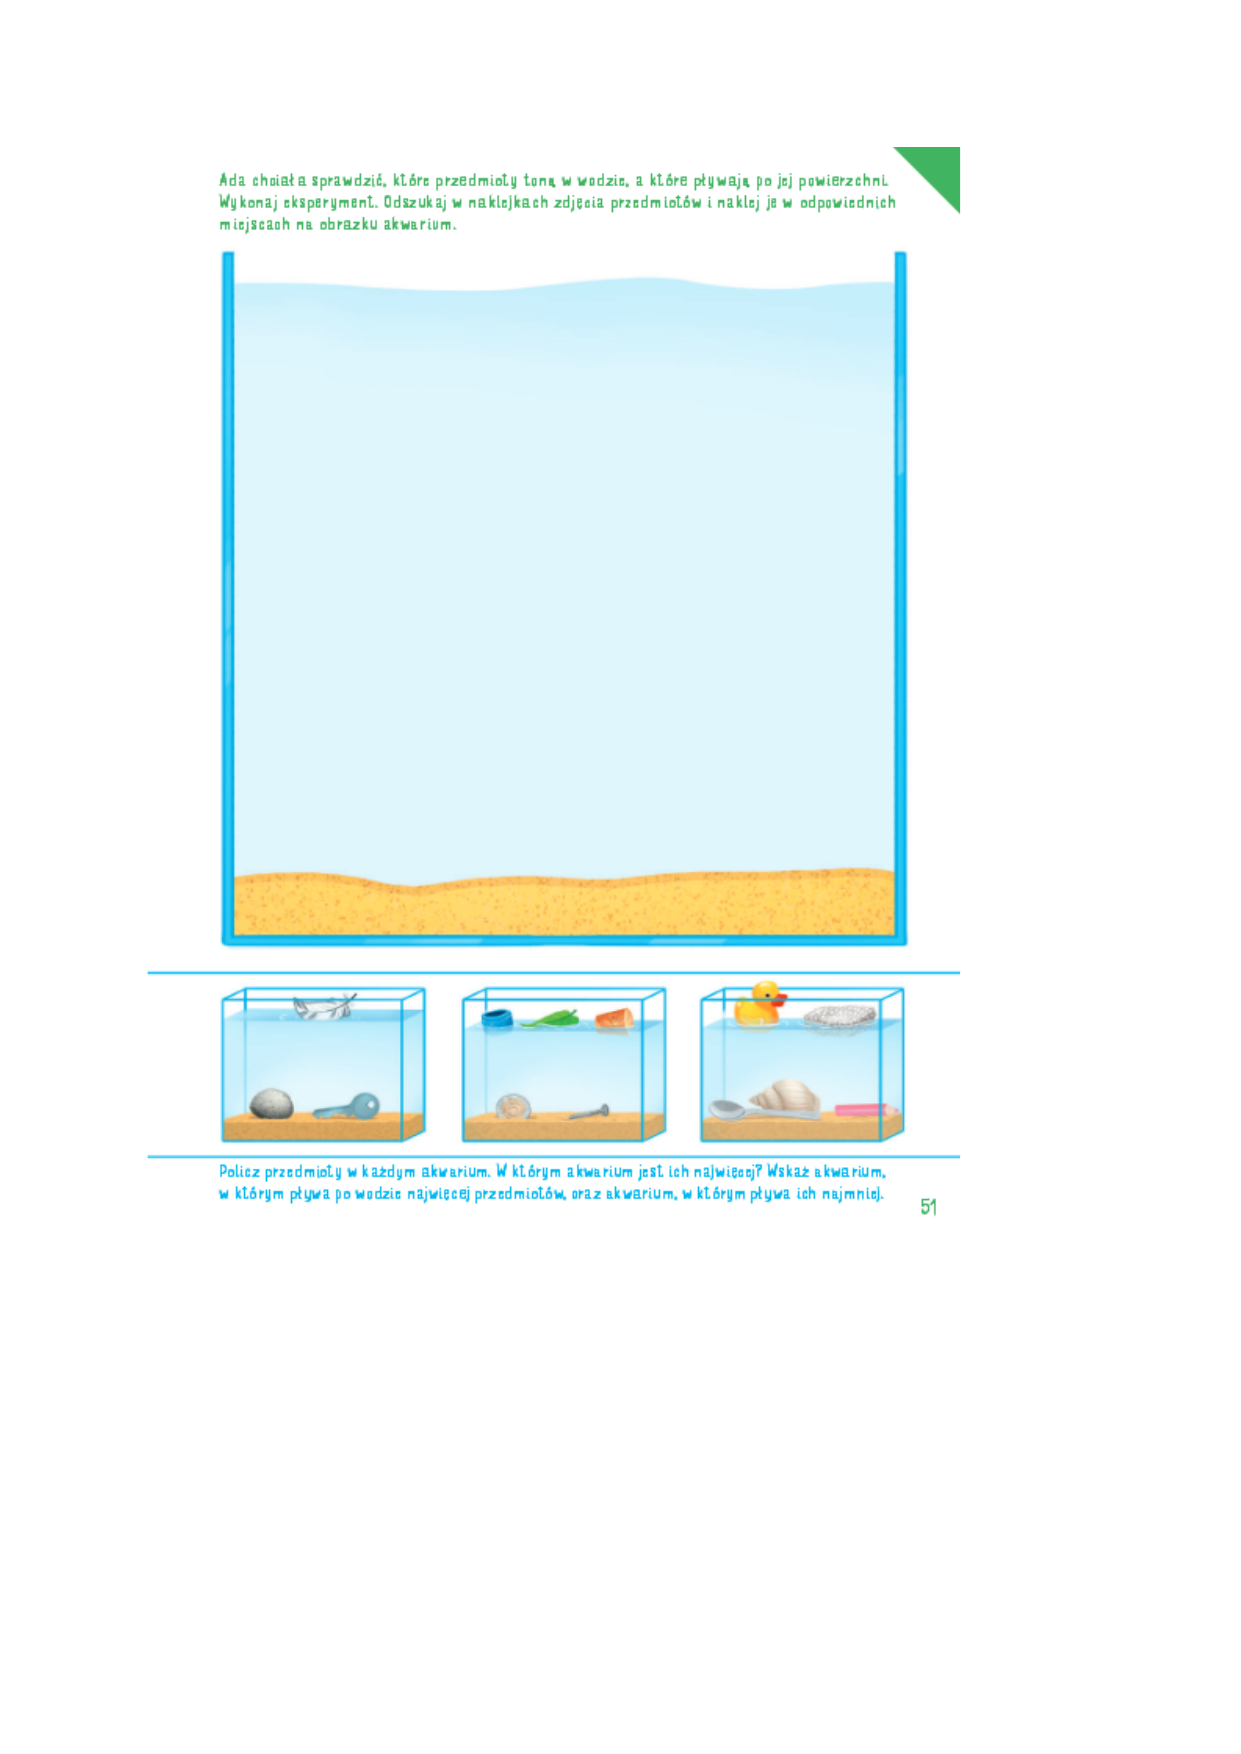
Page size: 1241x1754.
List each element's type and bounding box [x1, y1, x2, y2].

picture [147, 147, 961, 1221]
